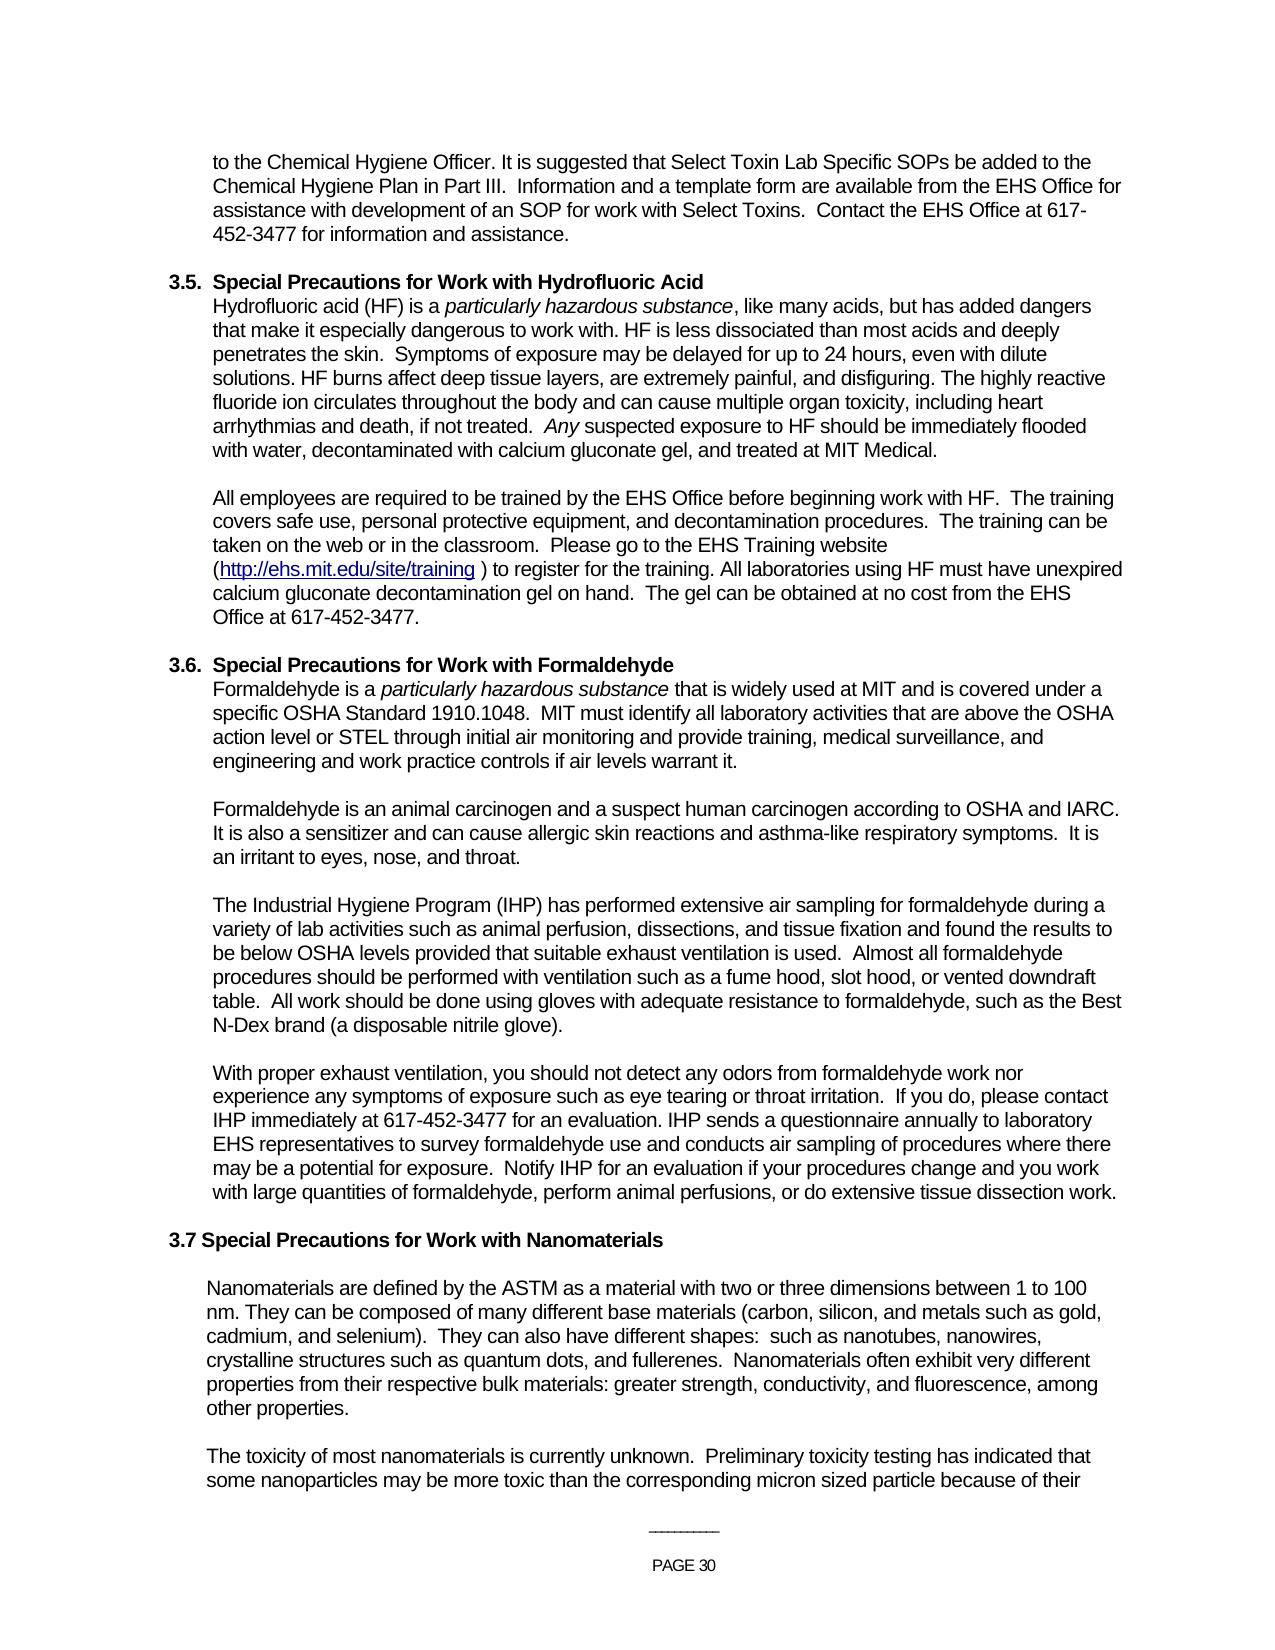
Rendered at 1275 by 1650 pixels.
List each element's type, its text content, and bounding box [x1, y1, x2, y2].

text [212, 150, 1125, 246]
list Special Precautions for Work with Formaldehyde [169, 653, 1125, 677]
text All employees are required to be trained by the EHS Office before beginning work with HF. The training covers safe use, personal protective equipment, and decontamination procedures. The training can be taken on the web or in the classroom. Please go to the EHS Training website (http://ehs.mit.edu/site/training ) to register for the training. All laboratories using HF must have unexpired calcium gluconate decontamination gel on hand. The gel can be obtained at no cost from the EHS Office at 617-452-3477. [212, 485, 1125, 629]
text The Industrial Hygiene Program (IHP) has performed extensive air sampling for formaldehyde during a variety of lab activities such as animal perfusion, dissections, and tissue fixation and found the results to be below OSHA levels provided that suitable exhaust ventilation is used. Almost all formaldehyde procedures should be performed with ventilation such as a fume hood, slot hood, or vented downdraft table. All work should be done using gloves with adequate resistance to formaldehyde, such as the Best N-Dex brand (a disposable nitrile glove). [212, 893, 1125, 1036]
text 3.7 Special Precautions for Work with Nanomaterials [169, 1228, 1125, 1252]
list Special Precautions for Work with Hydrofluoric Acid [169, 270, 1125, 294]
text Formaldehyde is a particularly hazardous substance that is widely used at MIT and is covered under a specific OSHA Standard 1910.1048. MIT must identify all laboratory activities that are above the OSHA action level or STEL through initial air monitoring and provide training, medical surveillance, and engineering and work practice controls if air levels warrant it. [212, 677, 1125, 773]
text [206, 1444, 1125, 1492]
text Hydrofluoric acid (HF) is a particularly hazardous substance, like many acids, but has added dangers that make it especially dangerous to work with. HF is less dissociated than most acids and deeply penetrates the skin. Symptoms of exposure may be delayed for up to 24 hours, even with dilute solutions. HF burns affect deep tissue layers, are extremely painful, and disfiguring. The highly reactive fluoride ion circulates throughout the body and can cause multiple organ toxicity, including heart arrhythmias and death, if not treated. Any suspected exposure to HF should be immediately flooded with water, decontaminated with calcium gluconate gel, and treated at MIT Medical. [212, 294, 1125, 461]
text Formaldehyde is an animal carcinogen and a suspect human carcinogen according to OSHA and IARC. It is also a sensitizer and can cause allergic skin reactions and asthma-like respiratory symptoms. It is an irritant to eyes, nose, and throat. [212, 797, 1125, 869]
text With proper exhaust ventilation, you should not detect any odors from formaldehyde work nor experience any symptoms of exposure such as eye tearing or throat irritation. If you do, please contact IHP immediately at 617-452-3477 for an evaluation. IHP sends a questionnaire annually to laboratory EHS representatives to survey formaldehyde use and conducts air sampling of procedures where there may be a potential for exposure. Notify IHP for an evaluation if your procedures change and you work with large quantities of formaldehyde, perform animal perfusions, or do extensive tissue dissection work. [212, 1060, 1125, 1204]
text Nanomaterials are defined by the ASTM as a material with two or three dimensions between 1 to 100 nm. They can be composed of many different base materials (carbon, silicon, and metals such as gold, cadmium, and selenium). They can also have different shapes: such as nanotubes, nanowires, crystalline structures such as quantum dots, and fullerenes. Nanomaterials often exhibit very different properties from their respective bulk materials: greater strength, conductivity, and fluorescence, among other properties. [206, 1276, 1125, 1420]
